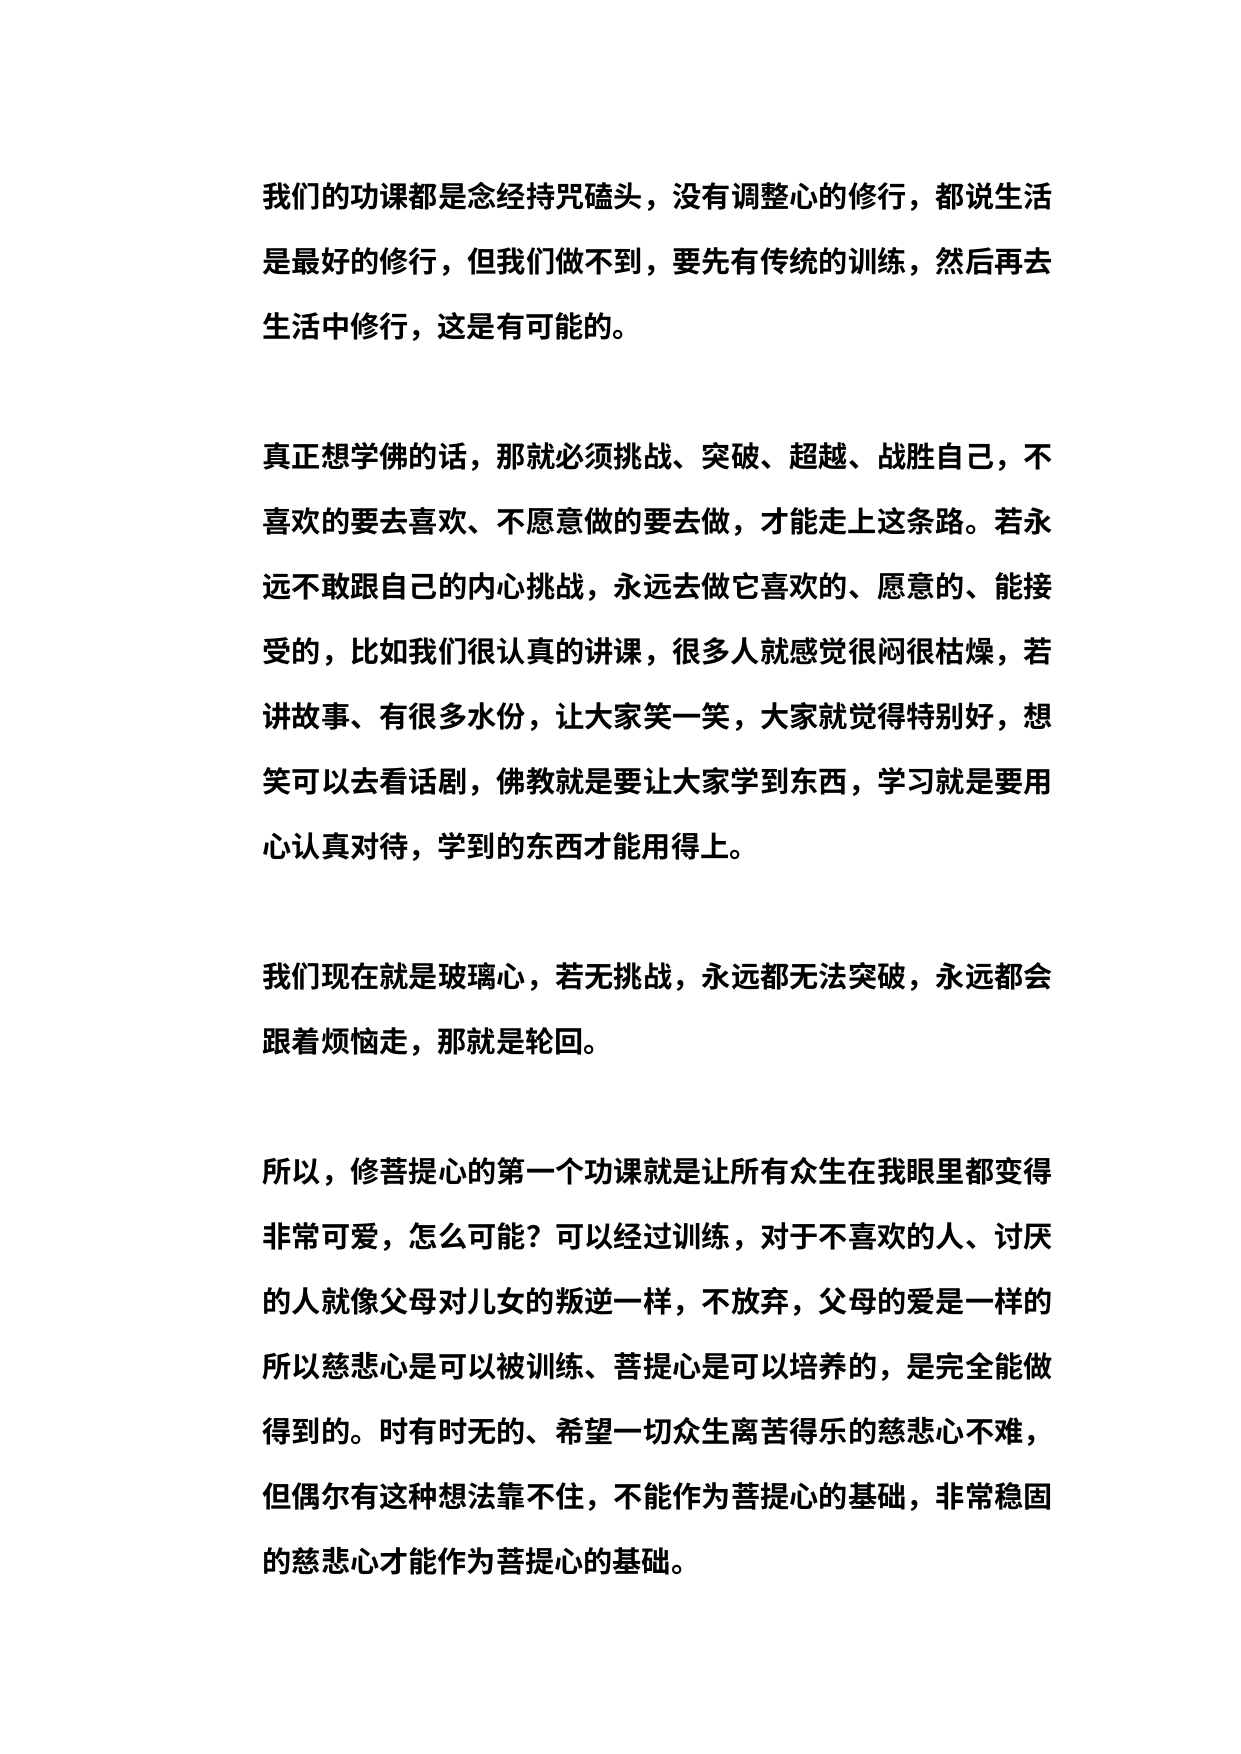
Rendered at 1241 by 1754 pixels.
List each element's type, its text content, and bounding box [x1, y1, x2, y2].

list 真正想学佛的话，那就必须挑战、突破、超越、战胜自己，不喜欢的要去喜欢、不愿意做的要去做，才能走上这条路。若永远不敢跟自己的内心挑战，永远去做它喜欢的、愿意的、能接受的，比如我们很认真的讲课，很多人就感觉很闷很枯燥，若讲故事、有很多水份，让大家笑一笑，大家就觉得特别好，想笑可以去看话剧，佛教就是要让大家学到东西，学习就是要用心认真对待，学到的东西才能用得上。 [262, 422, 1053, 877]
list 所以，修菩提心的第一个功课就是让所有众生在我眼里都变得非常可爱，怎么可能？可以经过训练，对于不喜欢的人、讨厌的人就像父母对儿女的叛逆一样，不放弃，父母的爱是一样的，所以慈悲心是可以被训练、菩提心是可以培养的，是完全能做得到的。时有时无的、希望一切众生离苦得乐的慈悲心不难，但偶尔有这种想法靠不住，不能作为菩提心的基础，非常稳固的慈悲心才能作为菩提心的基础。 [262, 1137, 1053, 1592]
list 我们的功课都是念经持咒磕头，没有调整心的修行，都说生活是最好的修行，但我们做不到，要先有传统的训练，然后再去生活中修行，这是有可能的。 [262, 162, 1053, 357]
list 我们现在就是玻璃心，若无挑战，永远都无法突破，永远都会跟着烦恼走，那就是轮回。 [262, 942, 1053, 1072]
